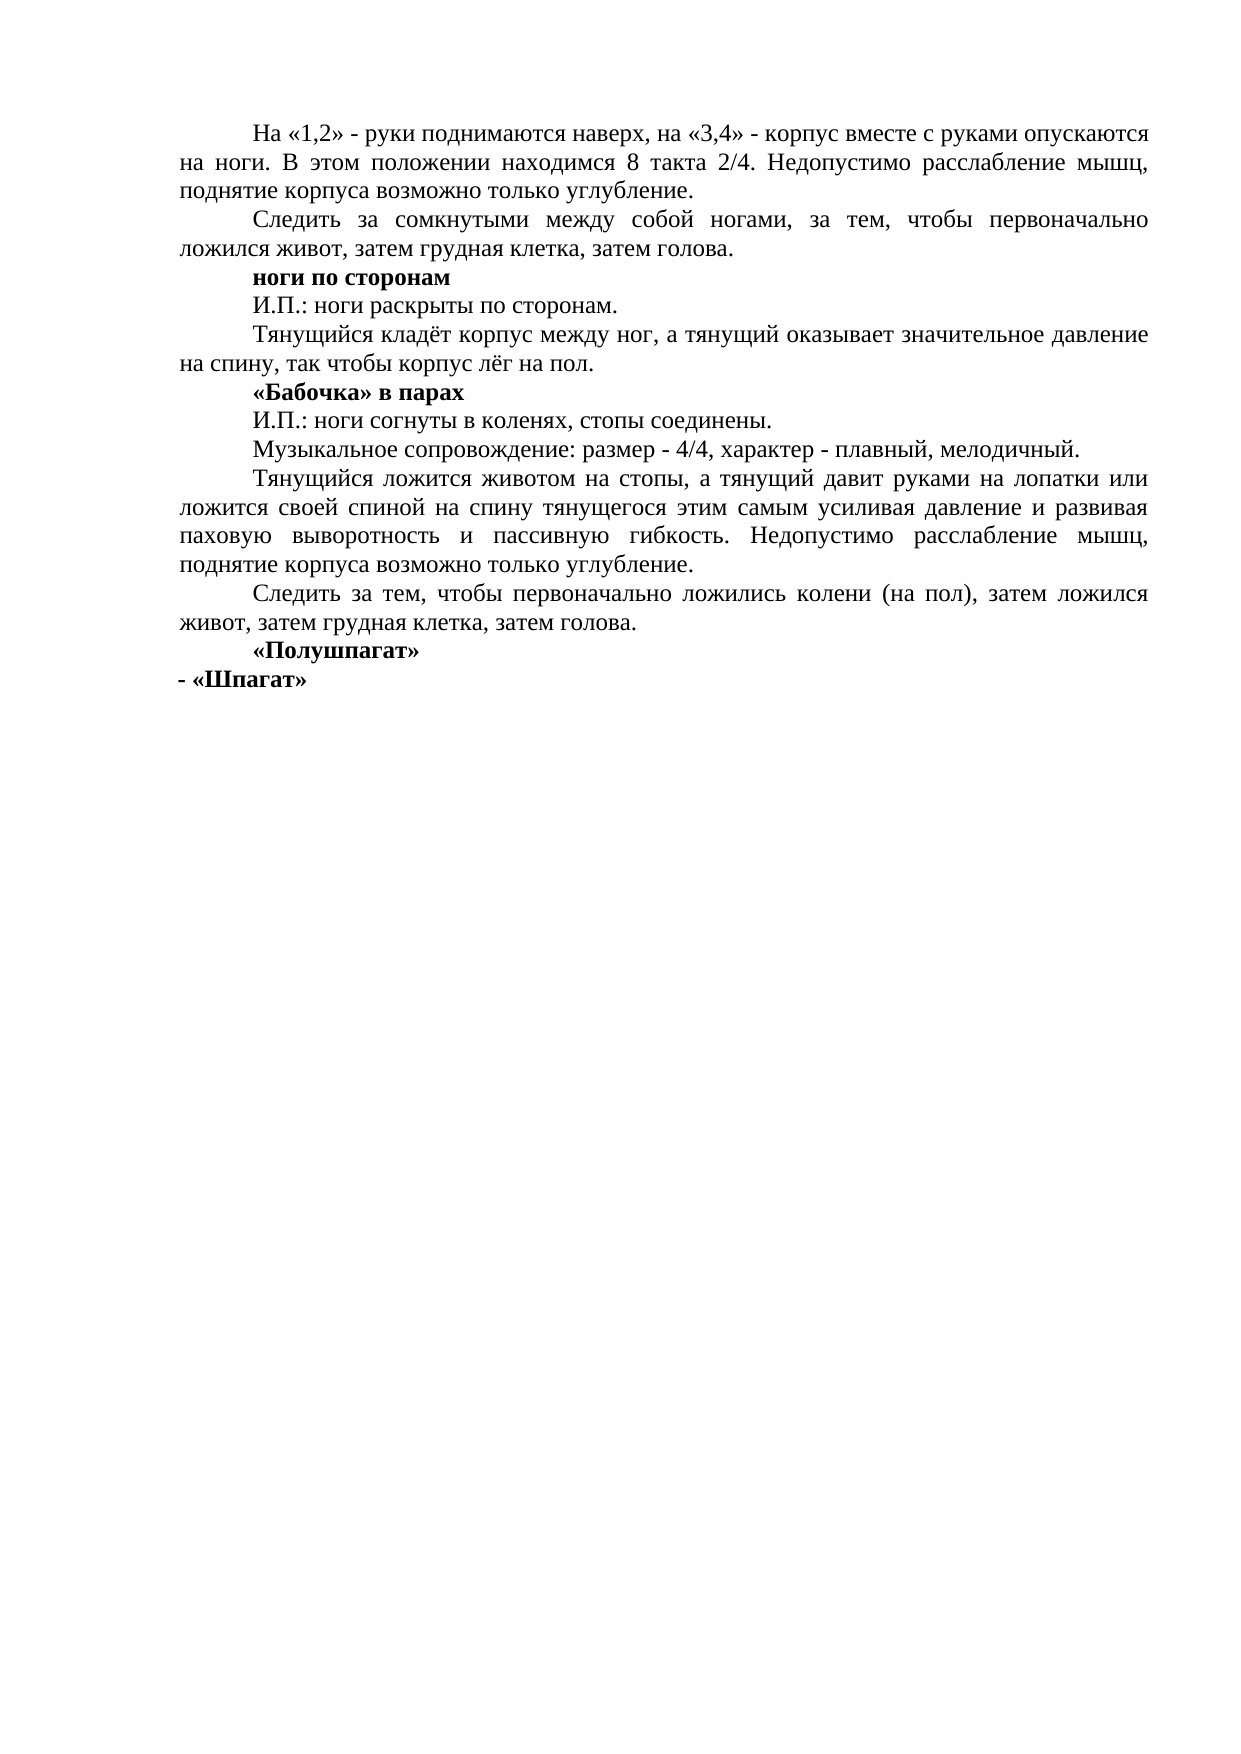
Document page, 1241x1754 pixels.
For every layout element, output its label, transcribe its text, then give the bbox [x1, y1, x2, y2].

text - «Шпагат» [177, 664, 1152, 693]
text И.П.: ноги раскрыты по сторонам. [179, 291, 1152, 319]
text Тянущийся ложится животом на стопы, а тянущий давит руками на лопатки или ложится своей спиной на спину тянущегося этим самым усиливая давление и развивая паховую выворотность и пассивную гибкость. Недопустимо расслабление мышц, поднятие корпуса возможно только углубление. [179, 463, 1149, 578]
text Тянущийся кладёт корпус между ног, а тянущий оказывает значительное давление на спину, так чтобы корпус лёг на пол. [179, 319, 1149, 377]
text «Полушпагат» [179, 636, 1152, 664]
text Следить за тем, чтобы первоначально ложились колени (на пол), затем ложился живот, затем грудная клетка, затем голова. [179, 578, 1149, 636]
text Музыкальное сопровождение: размер - 4/4, характер - плавный, мелодичный. [179, 434, 1149, 463]
text «Бабочка» в парах [179, 377, 1152, 406]
text Следить за сомкнутыми между собой ногами, за тем, чтобы первоначально ложился живот, затем грудная клетка, затем голова. [179, 204, 1149, 262]
text На «1,2» - руки поднимаются наверх, на «3,4» - корпус вместе с руками опускаются на ноги. В этом положении находимся 8 такта 2/4. Недопустимо расслабление мышц, поднятие корпуса возможно только углубление. [179, 118, 1149, 204]
text И.П.: ноги согнуты в коленях, стопы соединены. [179, 406, 1152, 434]
text ноги по сторонам [179, 262, 1152, 291]
